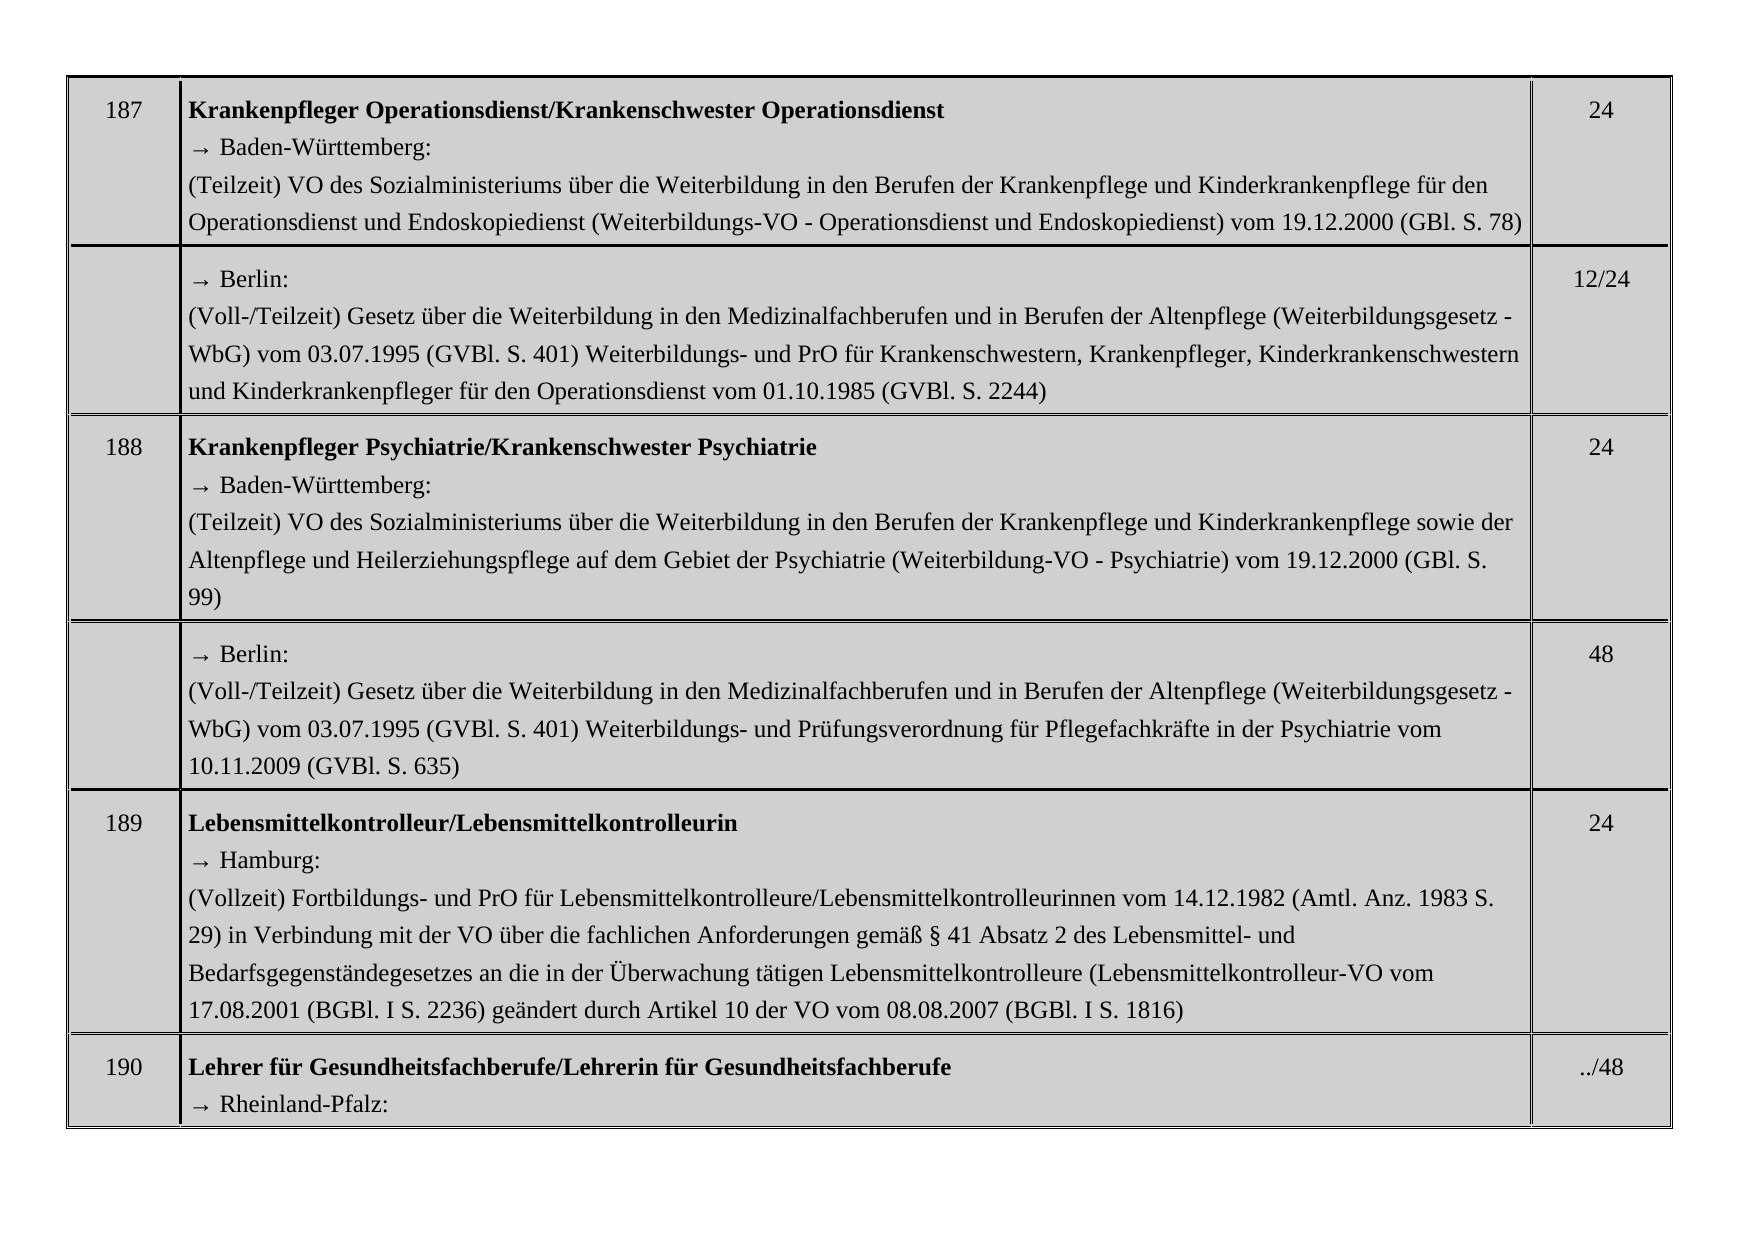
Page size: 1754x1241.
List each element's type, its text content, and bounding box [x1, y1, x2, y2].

table_cell 48 [1533, 619, 1670, 788]
table_cell 189 [67, 788, 179, 1032]
table_cell Krankenpfleger Psychiatrie/Krankenschwester Psychiatrie → Baden-Württemberg: (Teilzeit) VO des Sozialministeriums über die Weiterbildung in den Berufen der Krankenpflege und Kinderkrankenpflege sowie der Altenpflege und Heilerziehungspflege auf dem Gebiet der Psychiatrie (Weiterbildung-VO - Psychiatrie) vom 19.12.2000 (GBl. S. 99) [182, 416, 1530, 619]
table_cell Lebensmittelkontrolleur/Lebensmittelkontrolleurin → Hamburg: (Vollzeit) Fortbildungs- und PrO für Lebensmittelkontrolleure/Lebensmittelkontrolleurinnen vom 14.12.1982 (Amtl. Anz. 1983 S. 29) in Verbindung mit der VO über die fachlichen Anforderungen gemäß § 41 Absatz 2 des Lebensmittel- und Bedarfsgegenständegesetzes an die in der Überwachung tätigen Lebensmittelkontrolleure (Lebensmittelkontrolleur-VO vom 17.08.2001 (BGBl. I S. 2236) geändert durch Artikel 10 der VO vom 08.08.2007 (BGBl. I S. 1816) [182, 791, 1530, 1032]
table_cell 24 [1531, 413, 1671, 619]
table_cell Krankenpfleger Operationsdienst/Krankenschwester Operationsdienst → Baden-Württemberg: (Teilzeit) VO des Sozialministeriums über die Weiterbildung in den Berufen der Krankenpflege und Kinderkrankenpflege für den Operationsdienst und Endoskopiedienst (Weiterbildungs-VO - Operationsdienst und Endoskopiedienst) vom 19.12.2000 (GBl. S. 78) [180, 78, 1531, 244]
table_cell 190 [67, 1032, 180, 1126]
table_cell 24 [1531, 78, 1670, 244]
table_cell → Berlin: (Voll-/Teilzeit) Gesetz über die Weiterbildung in den Medizinalfachberufen und in Berufen der Altenpflege (Weiterbildungsgesetz - WbG) vom 03.07.1995 (GVBl. S. 401) Weiterbildungs- und Prüfungsverordnung für Pflegefachkräfte in der Psychiatrie vom 10.11.2009 (GVBl. S. 635) [182, 623, 1530, 788]
table_cell ../48 [1531, 1032, 1671, 1126]
table_cell → Berlin: (Voll-/Teilzeit) Gesetz über die Weiterbildung in den Medizinalfachberufen und in Berufen der Altenpflege (Weiterbildungsgesetz - WbG) vom 03.07.1995 (GVBl. S. 401) Weiterbildungs- und PrO für Krankenschwestern, Krankenpfleger, Kinderkrankenschwestern und Kinderkrankenpfleger für den Operationsdienst vom 01.10.1985 (GVBl. S. 2244) [182, 247, 1530, 413]
table_cell 12/24 [1533, 244, 1670, 413]
table_cell 188 [67, 413, 180, 619]
table_cell 24 [1533, 788, 1671, 1032]
table_cell [69, 244, 179, 413]
table_cell [69, 619, 179, 788]
table_cell 187 [69, 78, 180, 244]
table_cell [180, 1035, 1531, 1126]
